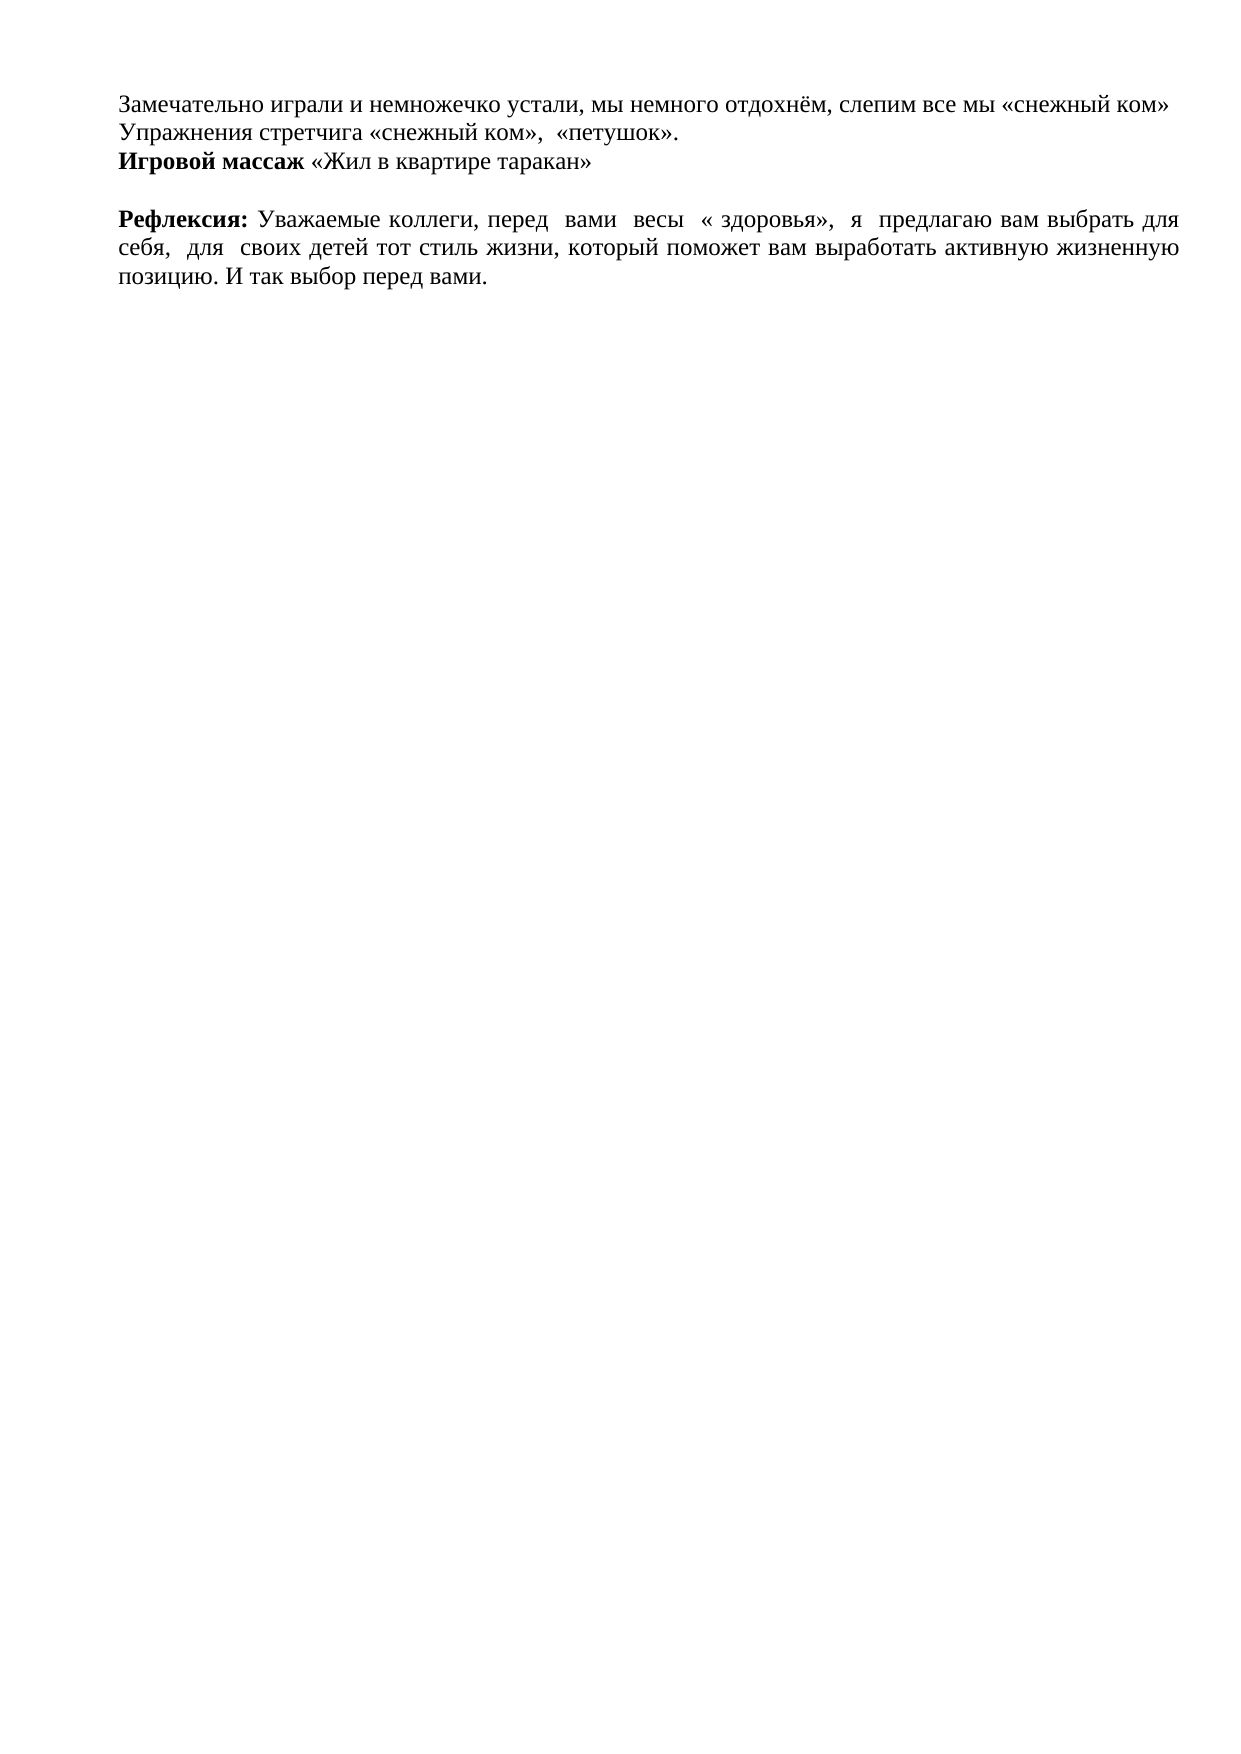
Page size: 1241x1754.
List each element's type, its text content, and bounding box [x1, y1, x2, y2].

text Замечательно играли и немножечко устали, мы немного отдохнём, слепим все мы «снежный ком» [118, 89, 1181, 117]
text Рефлексия: Уважаемые коллеги, перед вами весы « здоровья», я предлагаю вам выбрать для себя, для своих детей тот стиль жизни, который поможет вам выработать активную жизненную позицию. И так выбор перед вами. [118, 204, 1181, 290]
text Игровой массаж «Жил в квартире таракан» [118, 146, 1181, 175]
text Упражнения стретчига «снежный ком», «петушок». [118, 117, 1181, 146]
